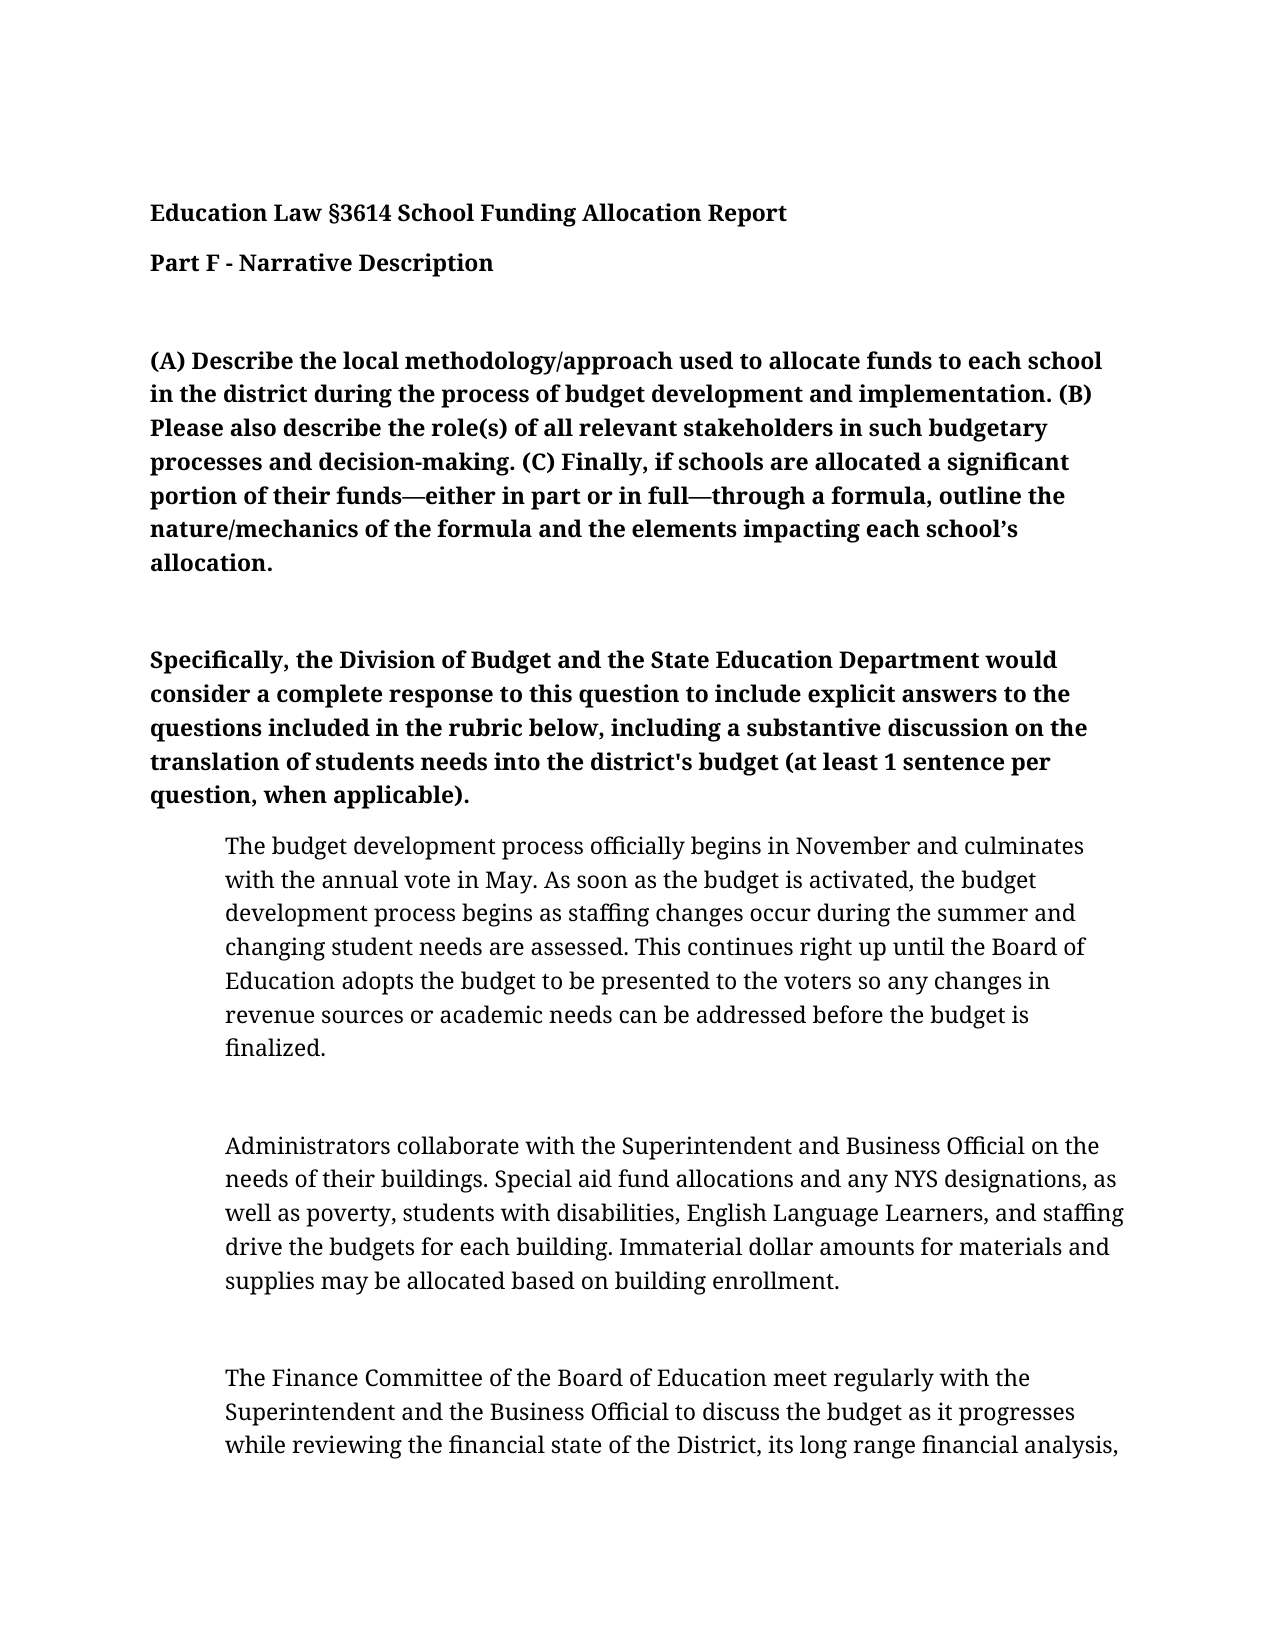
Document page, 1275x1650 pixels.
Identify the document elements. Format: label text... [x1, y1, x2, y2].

text Education Law §3614 School Funding Allocation Report [150, 197, 1125, 228]
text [225, 1362, 1125, 1461]
list (A) Describe the local methodology/approach used to allocate funds to each school in the district during the process of budget development and implementation. (B) Please also describe the role(s) of all relevant stakeholders in such budgetary processes and decision-making. (C) Finally, if schools are allocated a significant portion of their funds—either in part or in full—through a formula, outline the nature/mechanics of the formula and the elements impacting each school’s allocation. [150, 344, 1125, 578]
text Administrators collaborate with the Superintendent and Business Official on the needs of their buildings. Special aid fund allocations and any NYS designations, as well as poverty, students with disabilities, English Language Learners, and staffing drive the budgets for each building. Immaterial dollar amounts for materials and supplies may be allocated based on building enrollment. [225, 1129, 1125, 1296]
text Part F - Narrative Description [150, 247, 1125, 278]
text The budget development process officially begins in November and culminates with the annual vote in May. As soon as the budget is activated, the budget development process begins as staffing changes occur during the summer and changing student needs are assessed. This continues right up until the Board of Education adopts the budget to be presented to the voters so any changes in revenue sources or academic needs can be addressed before the budget is finalized. [225, 830, 1125, 1063]
text Specifically, the Division of Budget and the State Education Department would consider a complete response to this question to include explicit answers to the questions included in the rubric below, including a substantive discussion on the translation of students needs into the district's budget (at least 1 sentence per question, when applicable). [150, 644, 1125, 811]
